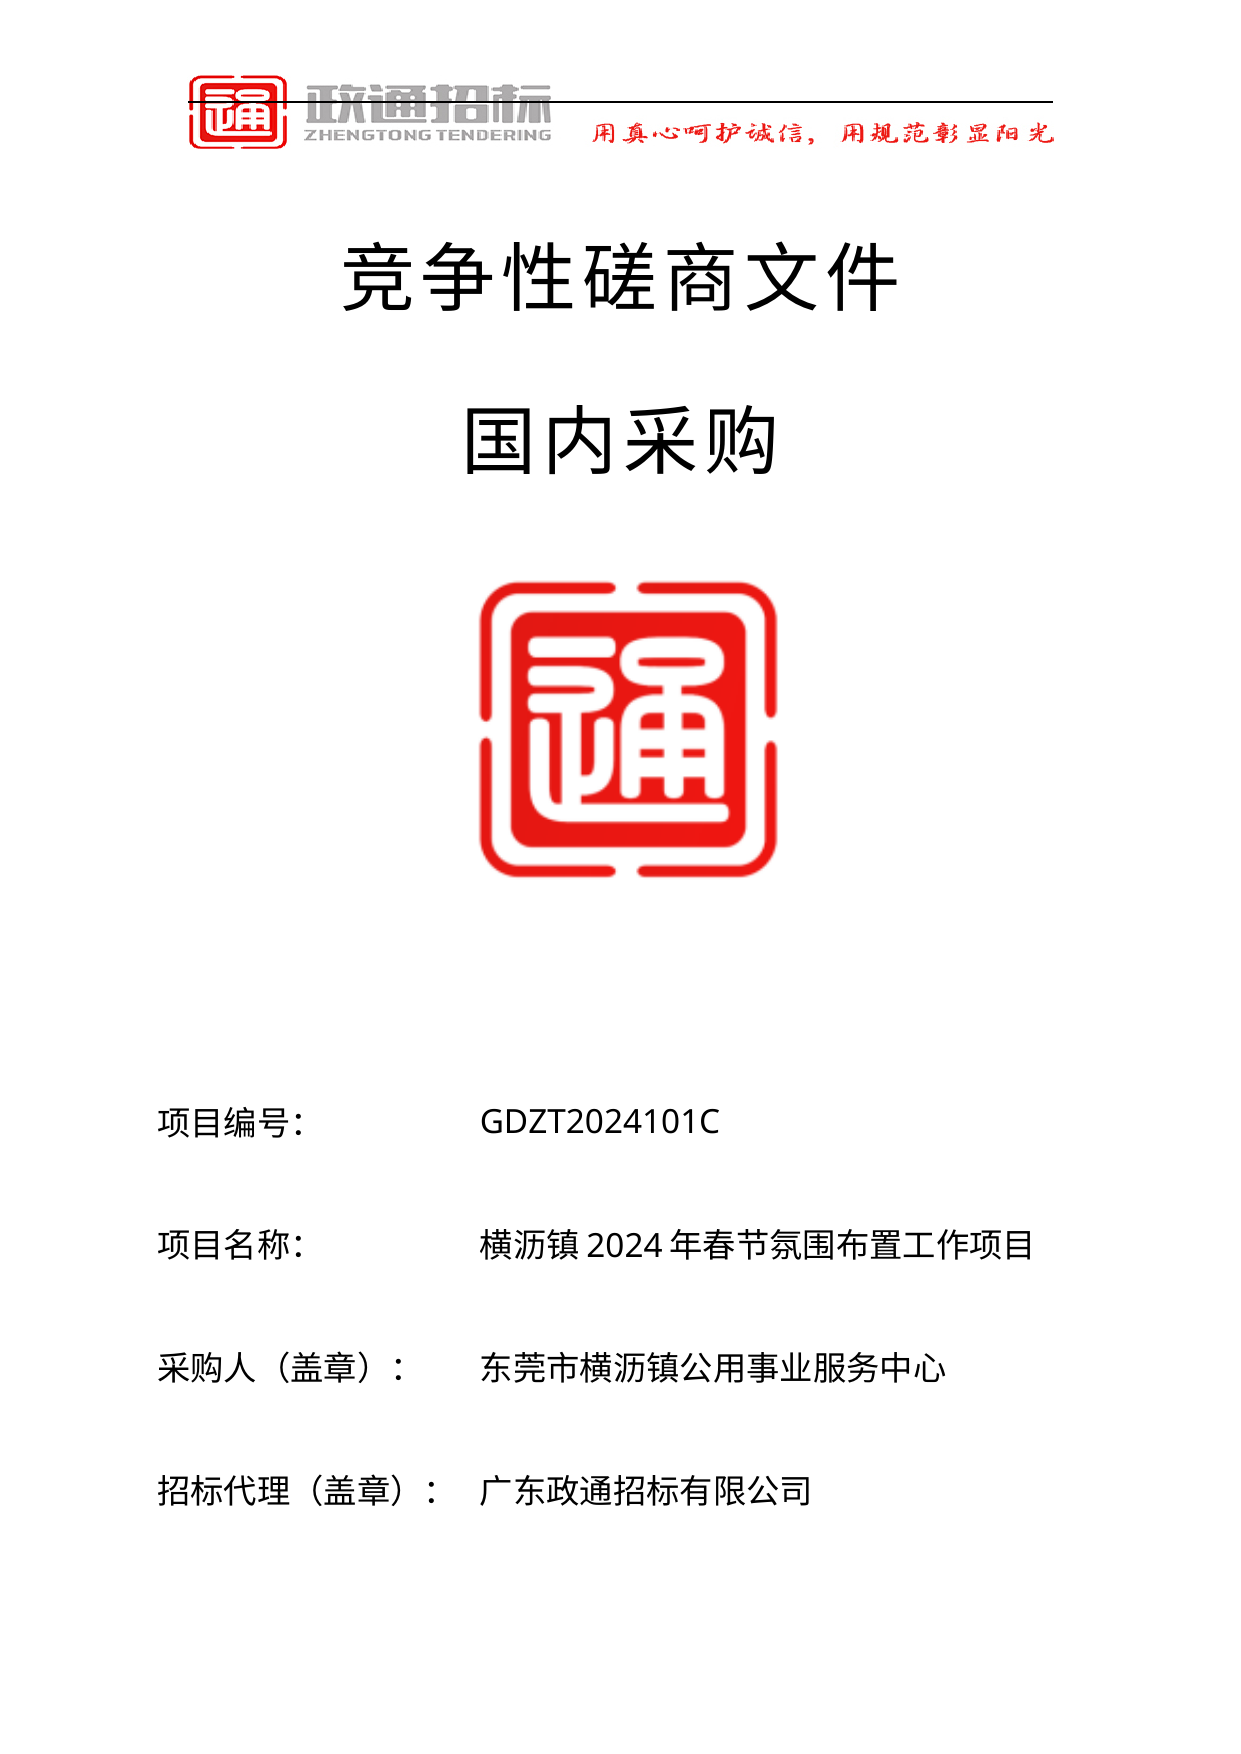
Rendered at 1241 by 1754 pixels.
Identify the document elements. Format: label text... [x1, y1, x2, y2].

picture [451, 560, 802, 895]
table_cell 广东政通招标有限公司 [468, 1424, 1064, 1546]
picture [187, 75, 1054, 149]
table_header 项目编号： [146, 1055, 468, 1178]
table_header GDZT2024101C [468, 1055, 1064, 1178]
table_cell 采购人（盖章）： [146, 1301, 468, 1423]
table_cell 东莞市横沥镇公用事业服务中心 [468, 1301, 1064, 1423]
text 国内采购 [187, 381, 1053, 490]
table_cell 横沥镇2024年春节氛围布置工作项目 [468, 1178, 1064, 1301]
table_cell 项目名称： [146, 1178, 468, 1301]
table_cell 招标代理（盖章）： [146, 1424, 468, 1546]
text 竞争性磋商文件 [187, 218, 1053, 327]
